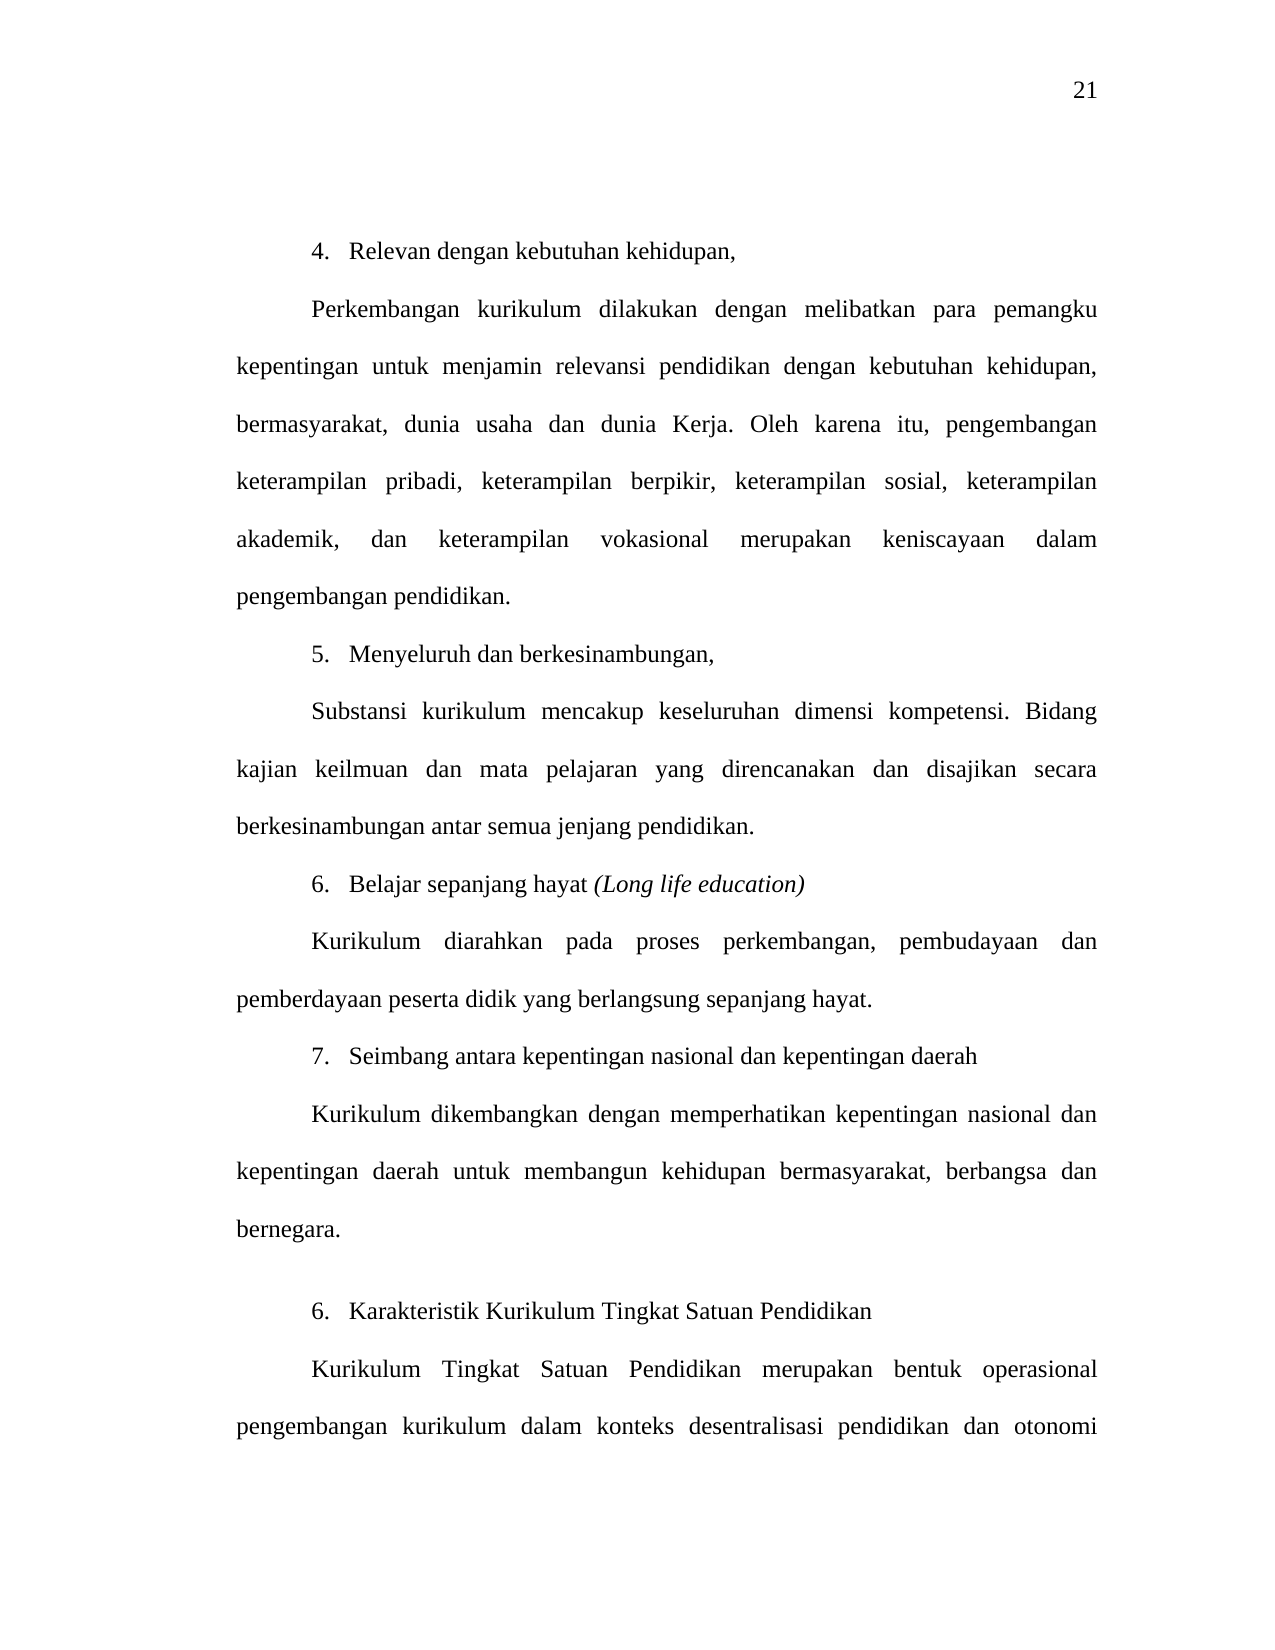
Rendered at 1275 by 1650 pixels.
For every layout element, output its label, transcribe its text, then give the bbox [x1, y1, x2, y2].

text Substansi kurikulum mencakup keseluruhan dimensi kompetensi. Bidang kajian keilmuan dan mata pelajaran yang direncanakan dan disajikan secara berkesinambungan antar semua jenjang pendidikan. [236, 696, 1098, 840]
list Seimbang antara kepentingan nasional dan kepentingan daerah [311, 1041, 1098, 1070]
list Karakteristik Kurikulum Tingkat Satuan Pendidikan [311, 1296, 1098, 1325]
list Relevan dengan kebutuhan kehidupan, [311, 236, 1098, 265]
text Perkembangan kurikulum dilakukan dengan melibatkan para pemangku kepentingan untuk menjamin relevansi pendidikan dengan kebutuhan kehidupan, bermasyarakat, dunia usaha dan dunia Kerja. Oleh karena itu, pengembangan keterampilan pribadi, keterampilan berpikir, keterampilan sosial, keterampilan akademik, dan keterampilan vokasional merupakan keniscayaan dalam pengembangan pendidikan. [236, 294, 1098, 610]
list Menyeluruh dan berkesinambungan, [311, 639, 1098, 667]
text Kurikulum dikembangkan dengan memperhatikan kepentingan nasional dan kepentingan daerah untuk membangun kehidupan bermasyarakat, berbangsa dan bernegara. [236, 1099, 1098, 1242]
text Kurikulum diarahkan pada proses perkembangan, pembudayaan dan pemberdayaan peserta didik yang berlangsung sepanjang hayat. [236, 926, 1098, 1012]
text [236, 1354, 1098, 1440]
list Belajar sepanjang hayat (Long life education) [311, 869, 1098, 897]
